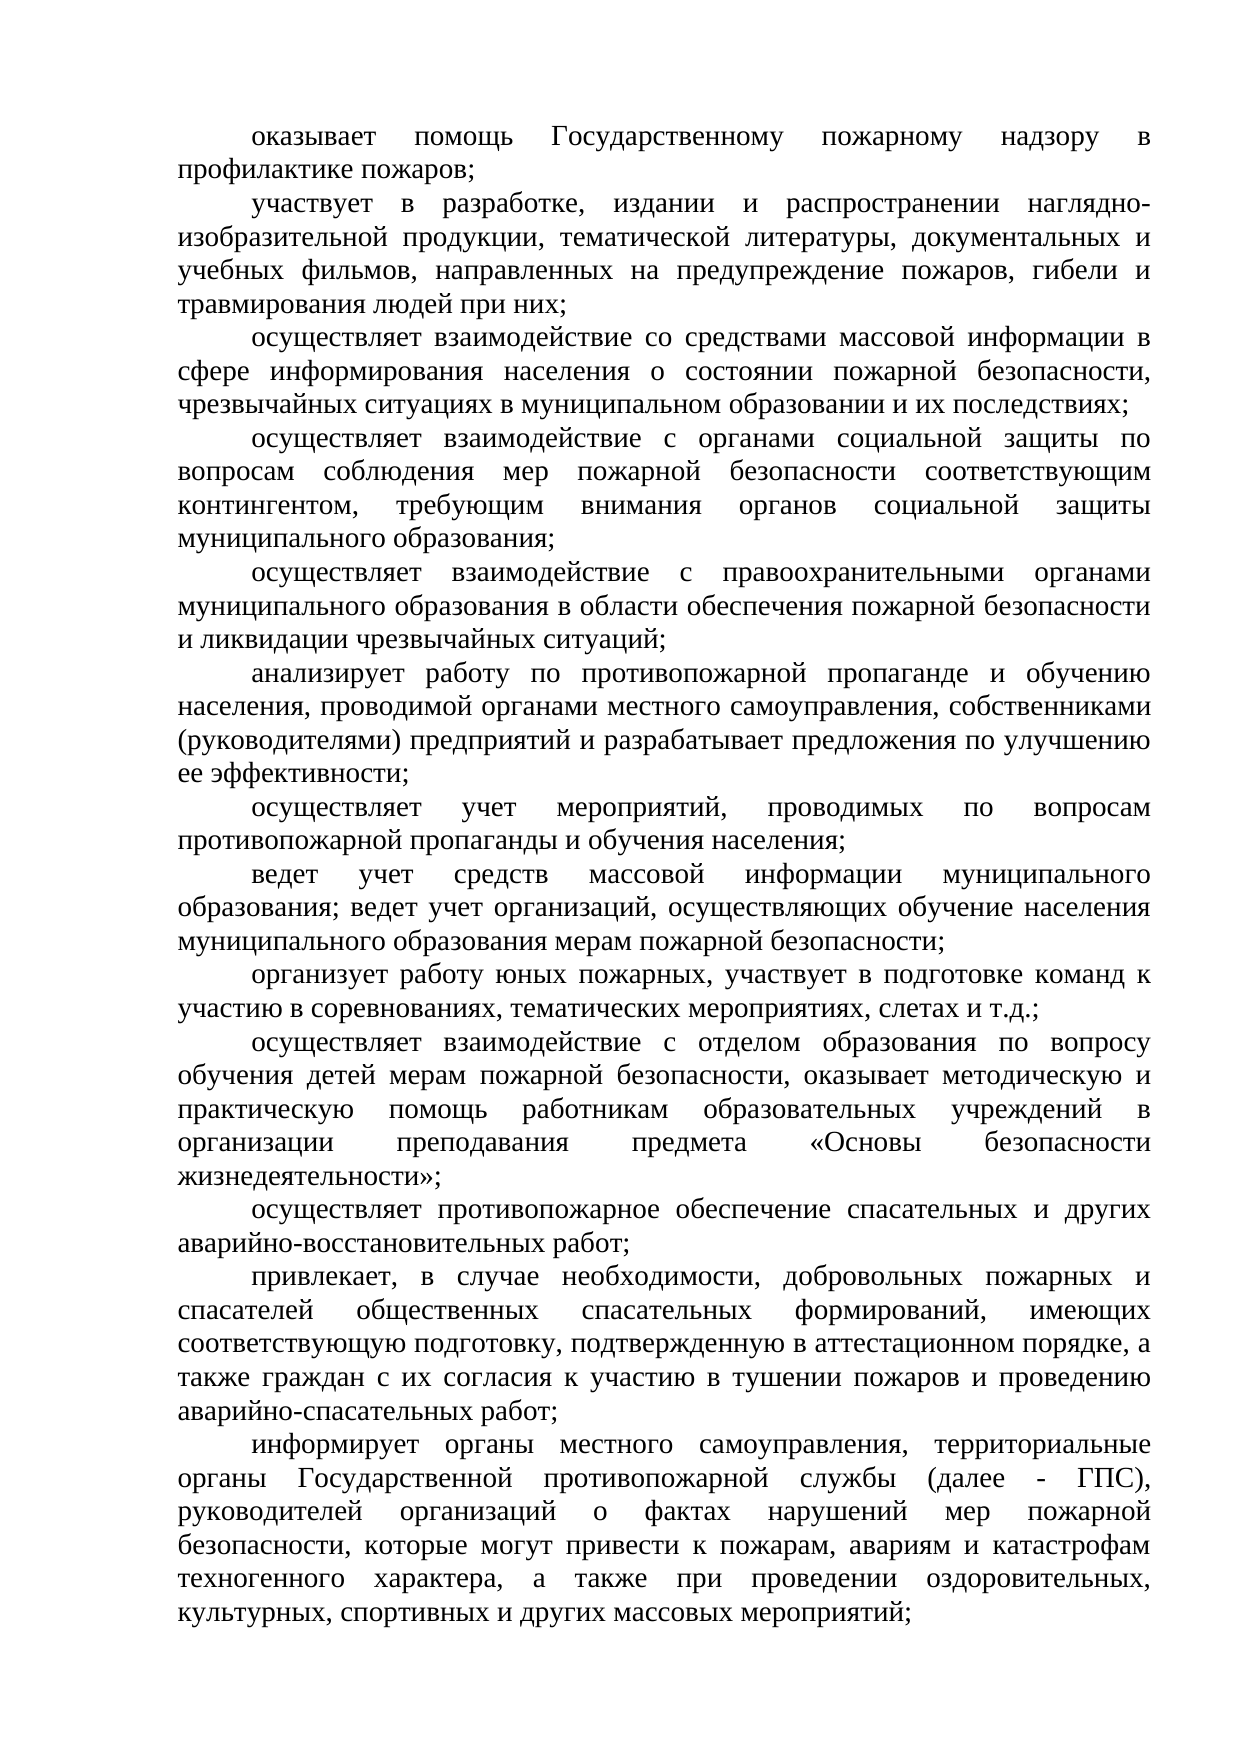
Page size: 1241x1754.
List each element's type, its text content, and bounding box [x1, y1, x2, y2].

text осуществляет противопожарное обеспечение спасательных и других аварийно-восстановительных работ; [177, 1191, 1152, 1258]
text осуществляет взаимодействие с отделом образования по вопросу обучения детей мерам пожарной безопасности, оказывает методическую и практическую помощь работникам образовательных учреждений в организации преподавания предмета «Основы безопасности жизнедеятельности»; [177, 1024, 1152, 1191]
text ведет учет средств массовой информации муниципального образования; ведет учет организаций, осуществляющих обучение населения муниципального образования мерам пожарной безопасности; [177, 856, 1152, 957]
text информирует органы местного самоуправления, территориальные органы Государственной противопожарной службы (далее - ГПС), руководителей организаций о фактах нарушений мер пожарной безопасности, которые могут привести к пожарам, авариям и катастрофам техногенного характера, а также при проведении оздоровительных, культурных, спортивных и других массовых мероприятий; [177, 1426, 1152, 1627]
text осуществляет взаимодействие с органами социальной защиты по вопросам соблюдения мер пожарной безопасности соответствующим контингентом, требующим внимания органов социальной защиты муниципального образования; [177, 420, 1152, 554]
text осуществляет учет мероприятий, проводимых по вопросам противопожарной пропаганды и обучения населения; [177, 789, 1152, 856]
text привлекает, в случае необходимости, добровольных пожарных и спасателей общественных спасательных формирований, имеющих соответствующую подготовку, подтвержденную в аттестационном порядке, а также граждан с их согласия к участию в тушении пожаров и проведению аварийно-спасательных работ; [177, 1258, 1152, 1426]
text анализирует работу по противопожарной пропаганде и обучению населения, проводимой органами местного самоуправления, собственниками (руководителями) предприятий и разрабатывает предложения по улучшению ее эффективности; [177, 655, 1152, 789]
text оказывает помощь Государственному пожарному надзору в профилактике пожаров; [177, 118, 1152, 185]
text осуществляет взаимодействие со средствами массовой информации в сфере информирования населения о состоянии пожарной безопасности, чрезвычайных ситуациях в муниципальном образовании и их последствиях; [177, 319, 1152, 420]
text организует работу юных пожарных, участвует в подготовке команд к участию в соревнованиях, тематических мероприятиях, слетах и т.д.; [177, 957, 1152, 1024]
text участвует в разработке, издании и распространении наглядно-изобразительной продукции, тематической литературы, документальных и учебных фильмов, направленных на предупреждение пожаров, гибели и травмирования людей при них; [177, 185, 1152, 319]
text осуществляет взаимодействие с правоохранительными органами муниципального образования в области обеспечения пожарной безопасности и ликвидации чрезвычайных ситуаций; [177, 554, 1152, 655]
